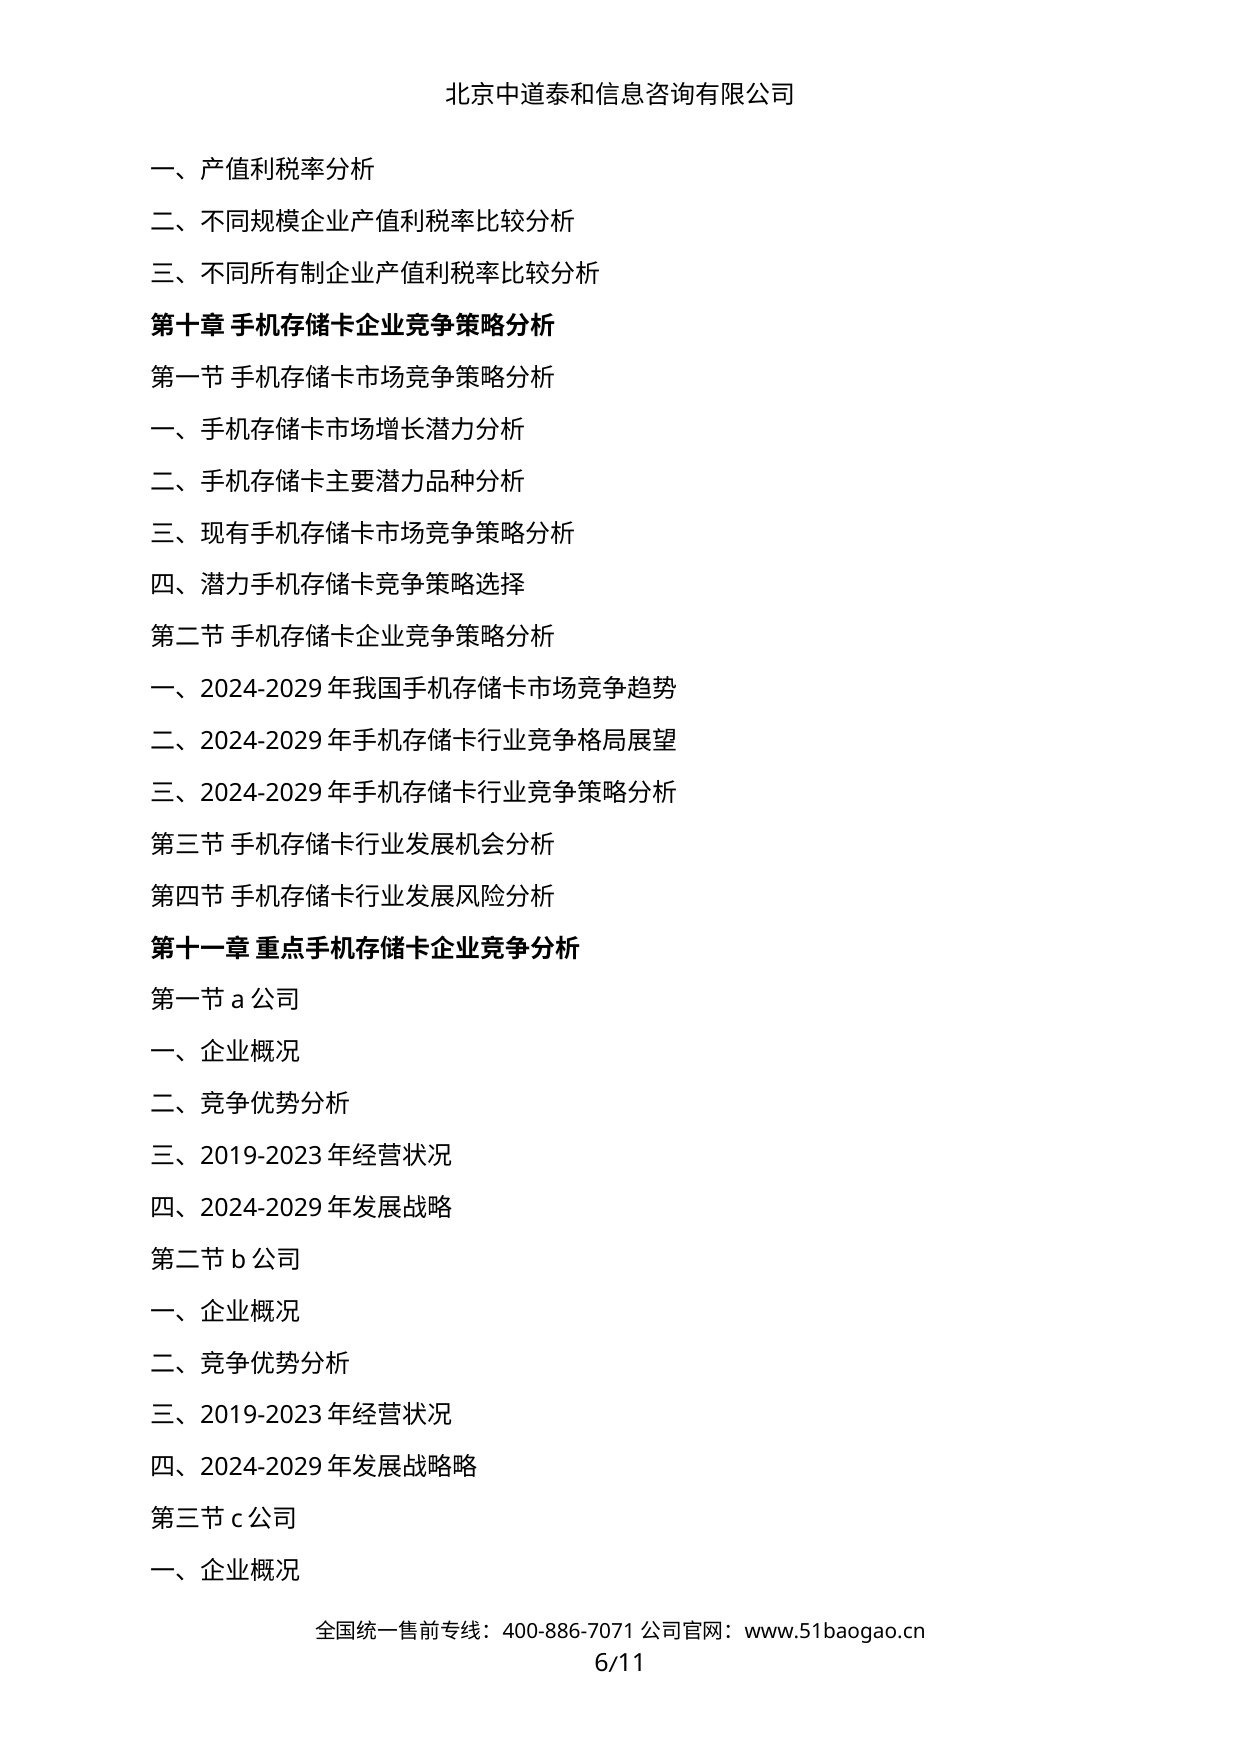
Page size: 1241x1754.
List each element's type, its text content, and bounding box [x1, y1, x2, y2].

text 四、2024-2029年发展战略略 [150, 1447, 1090, 1483]
text 二、竞争优势分析 [150, 1084, 1090, 1120]
text 第四节 手机存储卡行业发展风险分析 [150, 876, 1090, 912]
text 二、手机存储卡主要潜力品种分析 [150, 461, 1090, 497]
text 三、2019-2023年经营状况 [150, 1395, 1090, 1431]
text 第十一章 重点手机存储卡企业竞争分析 [150, 928, 1090, 964]
text 一、手机存储卡市场增长潜力分析 [150, 409, 1090, 446]
text 二、2024-2029年手机存储卡行业竞争格局展望 [150, 721, 1090, 757]
text 第十章 手机存储卡企业竞争策略分析 [150, 306, 1090, 342]
text 一、企业概况 [150, 1291, 1090, 1327]
text 三、现有手机存储卡市场竞争策略分析 [150, 513, 1090, 549]
text 第二节 b公司 [150, 1239, 1090, 1276]
text 四、2024-2029年发展战略 [150, 1187, 1090, 1224]
text 三、2019-2023年经营状况 [150, 1136, 1090, 1172]
text 一、2024-2029年我国手机存储卡市场竞争趋势 [150, 669, 1090, 705]
text 三、不同所有制企业产值利税率比较分析 [150, 254, 1090, 290]
text 一、企业概况 [150, 1032, 1090, 1068]
text 第三节 c公司 [150, 1499, 1090, 1535]
text 三、2024-2029年手机存储卡行业竞争策略分析 [150, 772, 1090, 809]
text 第二节 手机存储卡企业竞争策略分析 [150, 617, 1090, 653]
text 第一节 a公司 [150, 980, 1090, 1016]
text 一、企业概况 [150, 1551, 1090, 1587]
text 四、潜力手机存储卡竞争策略选择 [150, 565, 1090, 601]
text 二、不同规模企业产值利税率比较分析 [150, 202, 1090, 238]
text 第三节 手机存储卡行业发展机会分析 [150, 824, 1090, 861]
text 第一节 手机存储卡市场竞争策略分析 [150, 357, 1090, 394]
text 一、产值利税率分析 [150, 150, 1090, 186]
text 二、竞争优势分析 [150, 1343, 1090, 1379]
